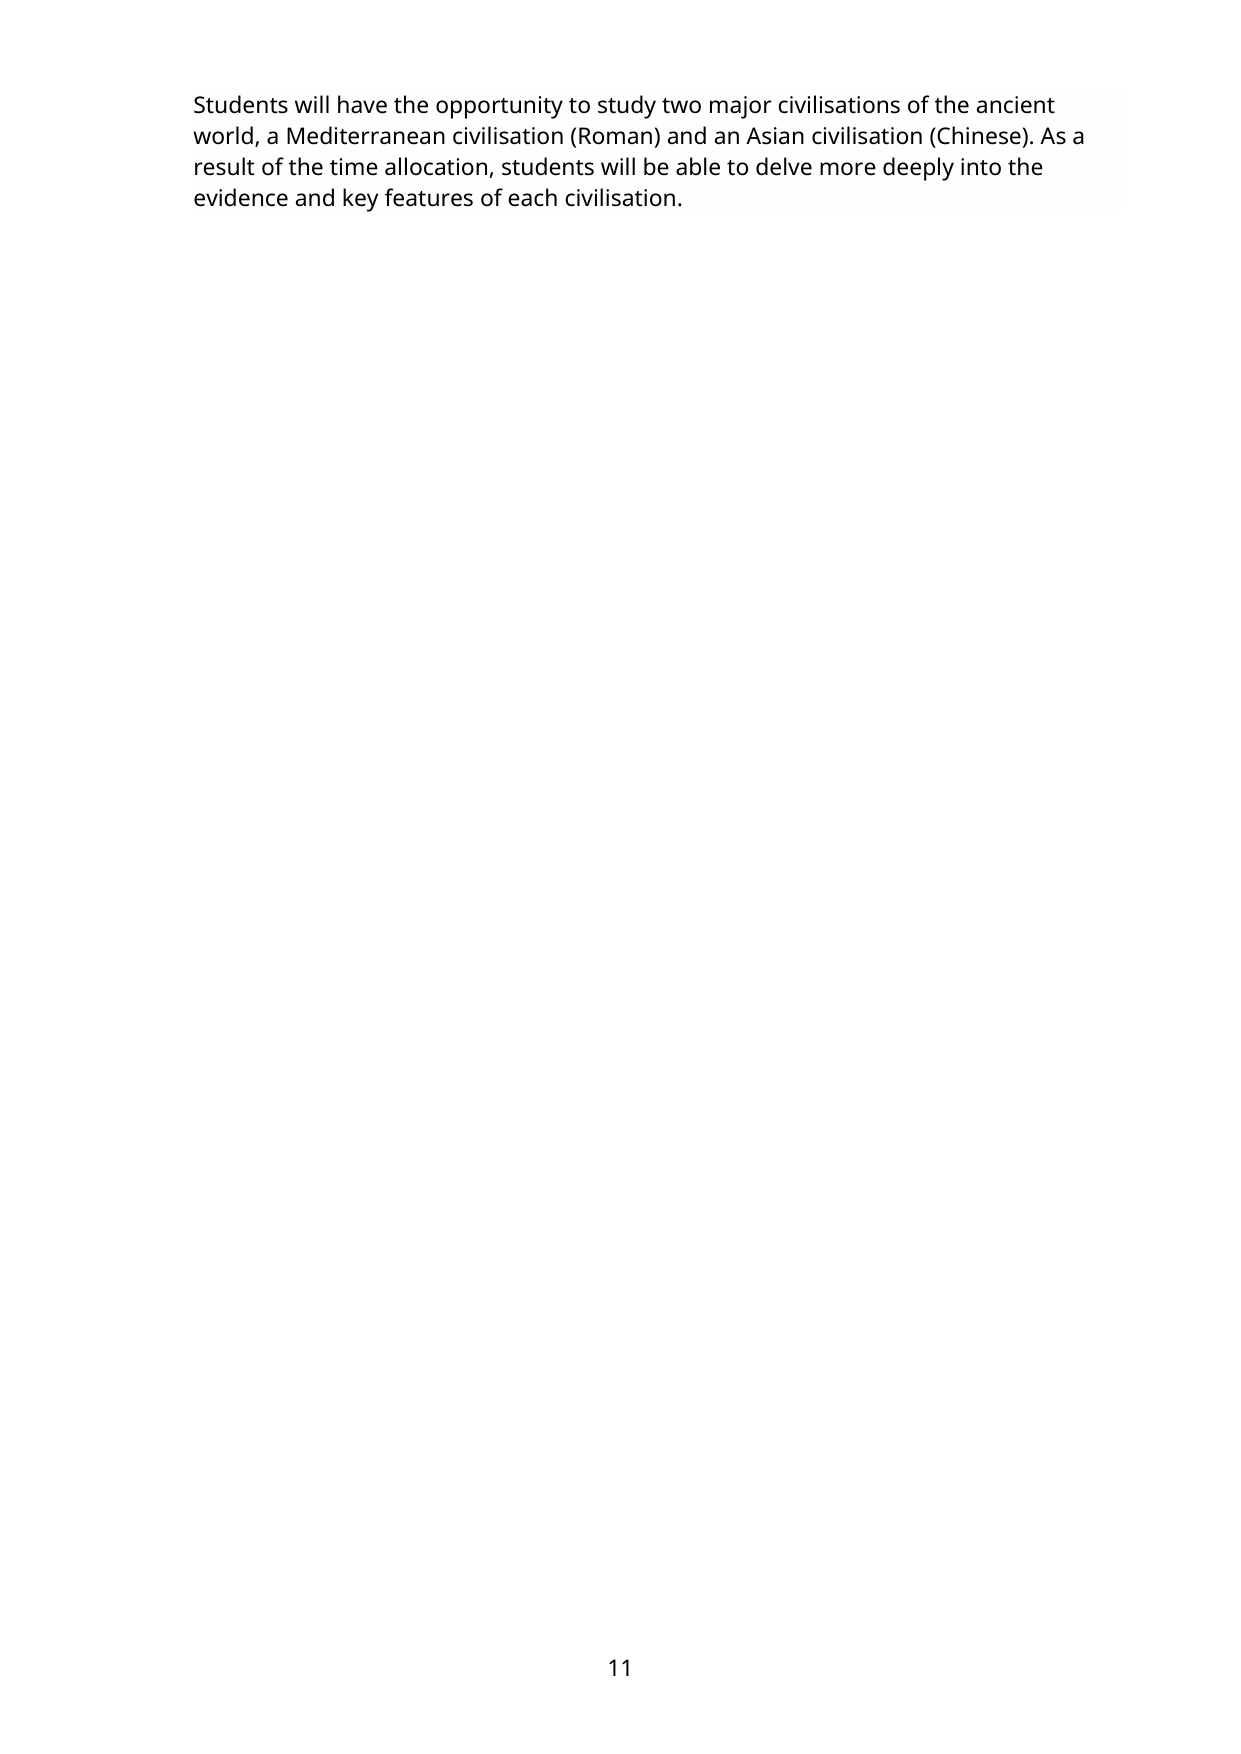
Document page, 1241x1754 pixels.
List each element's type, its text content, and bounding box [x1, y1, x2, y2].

text Students will have the opportunity to study two major civilisations of the ancient world, a Mediterranean civilisation (Roman) and an Asian civilisation (Chinese). As a result of the time allocation, students will be able to delve more deeply into the evidence and key features of each civilisation. [193, 89, 1122, 214]
